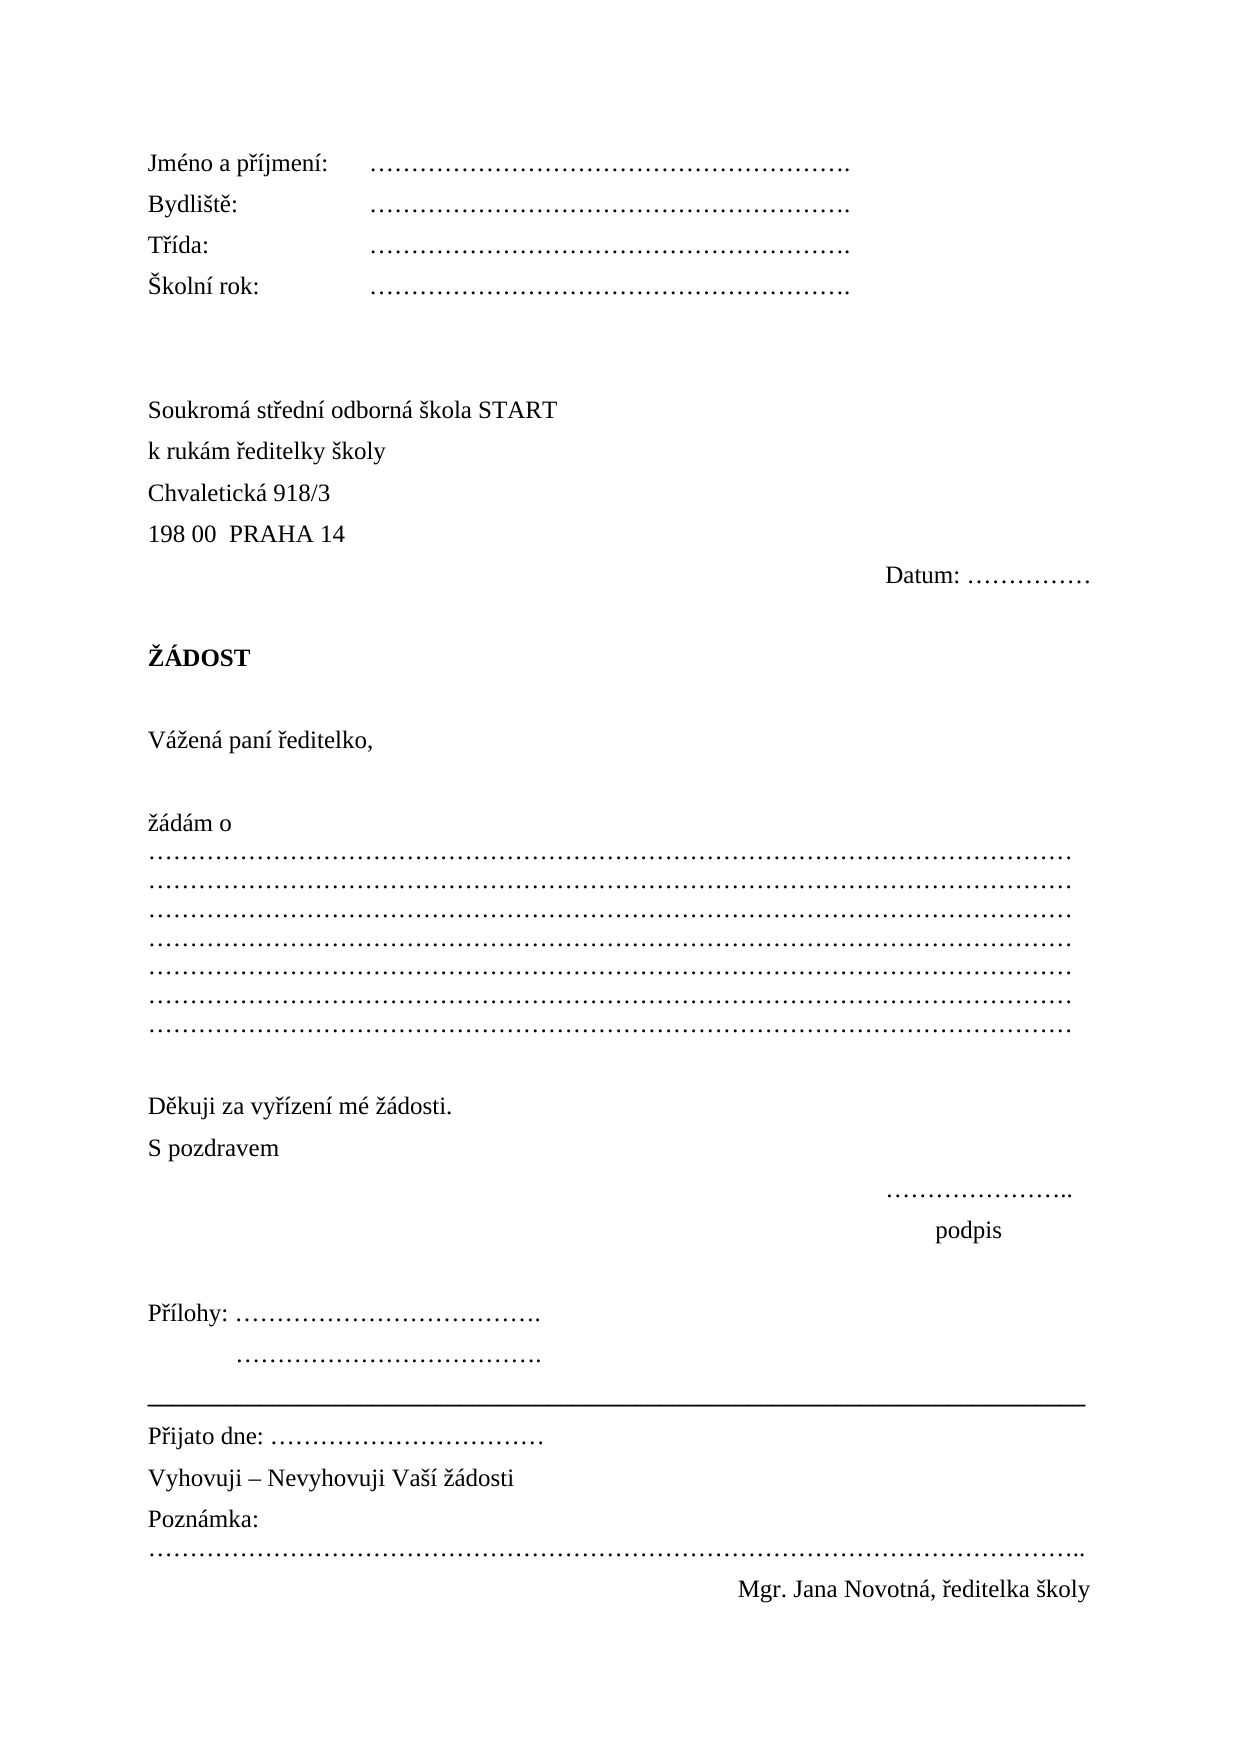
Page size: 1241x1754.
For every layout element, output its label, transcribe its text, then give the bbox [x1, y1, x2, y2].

text Jméno a příjmení: …………………………………………………. [148, 148, 1092, 176]
text k rukám ředitelky školy [148, 436, 1092, 465]
text 198 00 PRAHA 14 [148, 519, 1092, 548]
text Bydliště: …………………………………………………. [148, 189, 1092, 218]
text ………………….. [148, 1174, 1092, 1203]
text Školní rok: …………………………………………………. [148, 271, 1092, 300]
text Přijato dne: …………………………… [148, 1421, 1092, 1450]
text Třída: …………………………………………………. [148, 230, 1092, 259]
text Přílohy: ………………………………. [148, 1298, 1092, 1326]
text S pozdravem [148, 1133, 1092, 1161]
text ………………………………. [148, 1339, 1092, 1368]
text Soukromá střední odborná škola START [148, 395, 1092, 424]
text ŽÁDOST [148, 643, 1092, 671]
text podpis [148, 1215, 1092, 1244]
text Poznámka: ………………………………………………………………………………………………….. [148, 1504, 1092, 1561]
text Mgr. Jana Novotná, ředitelka školy [664, 1574, 1092, 1603]
text ___________________________________________________________________________ [148, 1380, 1092, 1409]
text Chvaletická 918/3 [148, 478, 1092, 506]
text Děkuji za vyřízení mé žádosti. [148, 1091, 1092, 1120]
text Vážená paní ředitelko, [148, 725, 1092, 754]
text Datum: …………… [148, 560, 1092, 589]
text žádám o ………………………………………………………………………………………………………………………………………………………………………………………………………………………………………………………………………………………………………………………………………………………………………………………………………………………………………………………………………………………………………………………………………………………………………………………………………………………………………………………………………………………………………………… [148, 808, 1092, 1038]
text Vyhovuji – Nevyhovuji Vaší žádosti [148, 1463, 1092, 1491]
